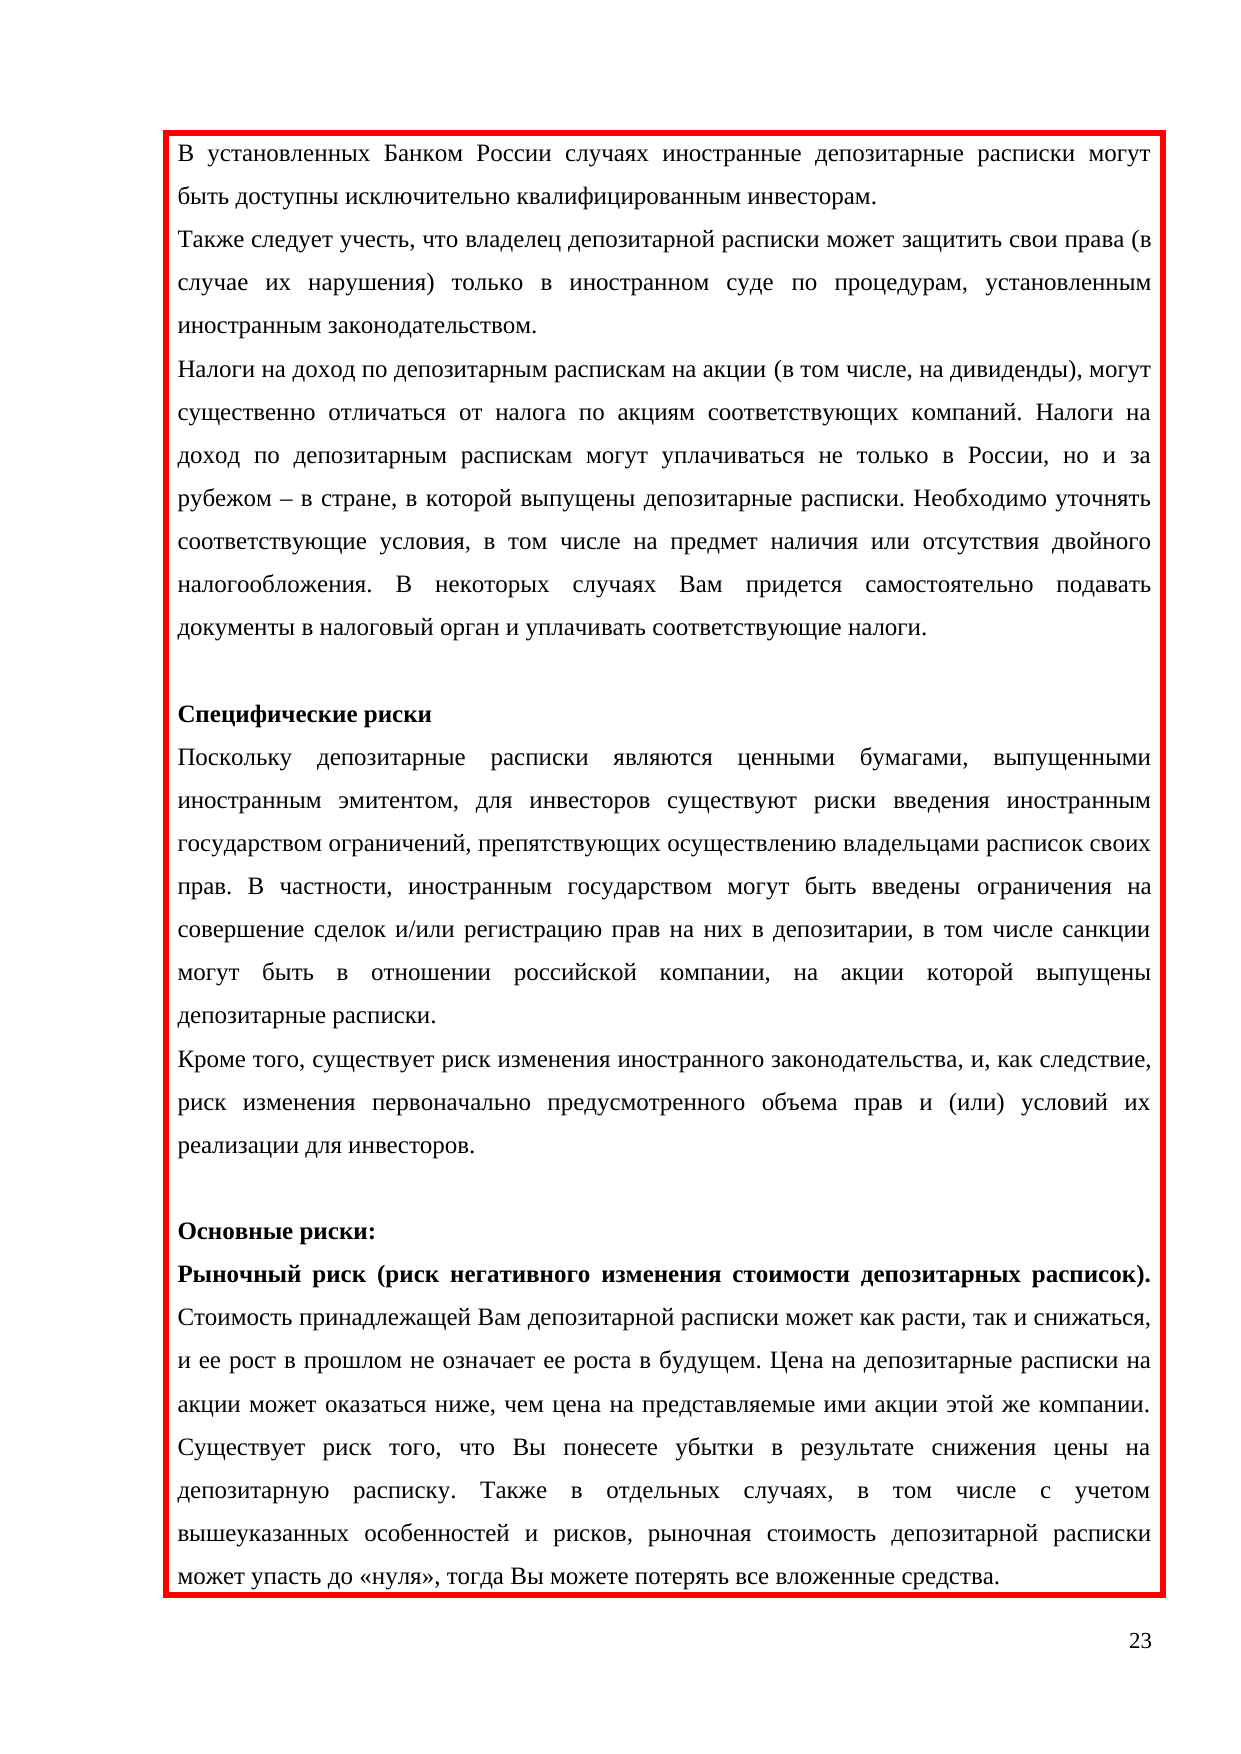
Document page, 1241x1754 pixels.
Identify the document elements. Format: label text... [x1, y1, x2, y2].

text Кроме того, существует риск изменения иностранного законодательства, и, как следствие, риск изменения первоначально предусмотренного объема прав и (или) условий их реализации для инвесторов. [169, 1035, 1160, 1159]
text Налоги на доход по депозитарным распискам на акции (в том числе, на дивиденды), могут существенно отличаться от налога по акциям соответствующих компаний. Налоги на доход по депозитарным распискам могут уплачиваться не только в России, но и за рубежом – в стране, в которой выпущены депозитарные расписки. Необходимо уточнять соответствующие условия, в том числе на предмет наличия или отсутствия двойного налогообложения. В некоторых случаях Вам придется самостоятельно подавать документы в налоговый орган и уплачивать соответствующие налоги. [169, 345, 1160, 641]
text Поскольку депозитарные расписки являются ценными бумагами, выпущенными иностранным эмитентом, для инвесторов существуют риски введения иностранным государством ограничений, препятствующих осуществлению владельцами расписок своих прав. В частности, иностранным государством могут быть введены ограничения на совершение сделок и/или регистрацию прав на них в депозитарии, в том числе санкции могут быть в отношении российской компании, на акции которой выпущены депозитарные расписки. [169, 733, 1160, 1029]
text Специфические риски [169, 690, 1160, 727]
text Также следует учесть, что владелец депозитарной расписки может защитить свои права (в случае их нарушения) только в иностранном суде по процедурам, установленным иностранным законодательством. [169, 216, 1160, 339]
text Основные риски: [169, 1208, 1160, 1245]
text Рыночный риск (риск негативного изменения стоимости депозитарных расписок). Стоимость принадлежащей Вам депозитарной расписки может как расти, так и снижаться, и ее рост в прошлом не означает ее роста в будущем. Цена на депозитарные расписки на акции может оказаться ниже, чем цена на представляемые ими акции этой же компании. Существует риск того, что Вы понесете убытки в результате снижения цены на депозитарную расписку. Также в отдельных случаях, в том числе с учетом вышеуказанных особенностей и рисков, рыночная стоимость депозитарной расписки может упасть до «нуля», тогда Вы можете потерять все вложенные средства. [169, 1251, 1160, 1592]
text В установленных Банком России случаях иностранные депозитарные расписки могут быть доступны исключительно квалифицированным инвесторам. [169, 136, 1160, 210]
